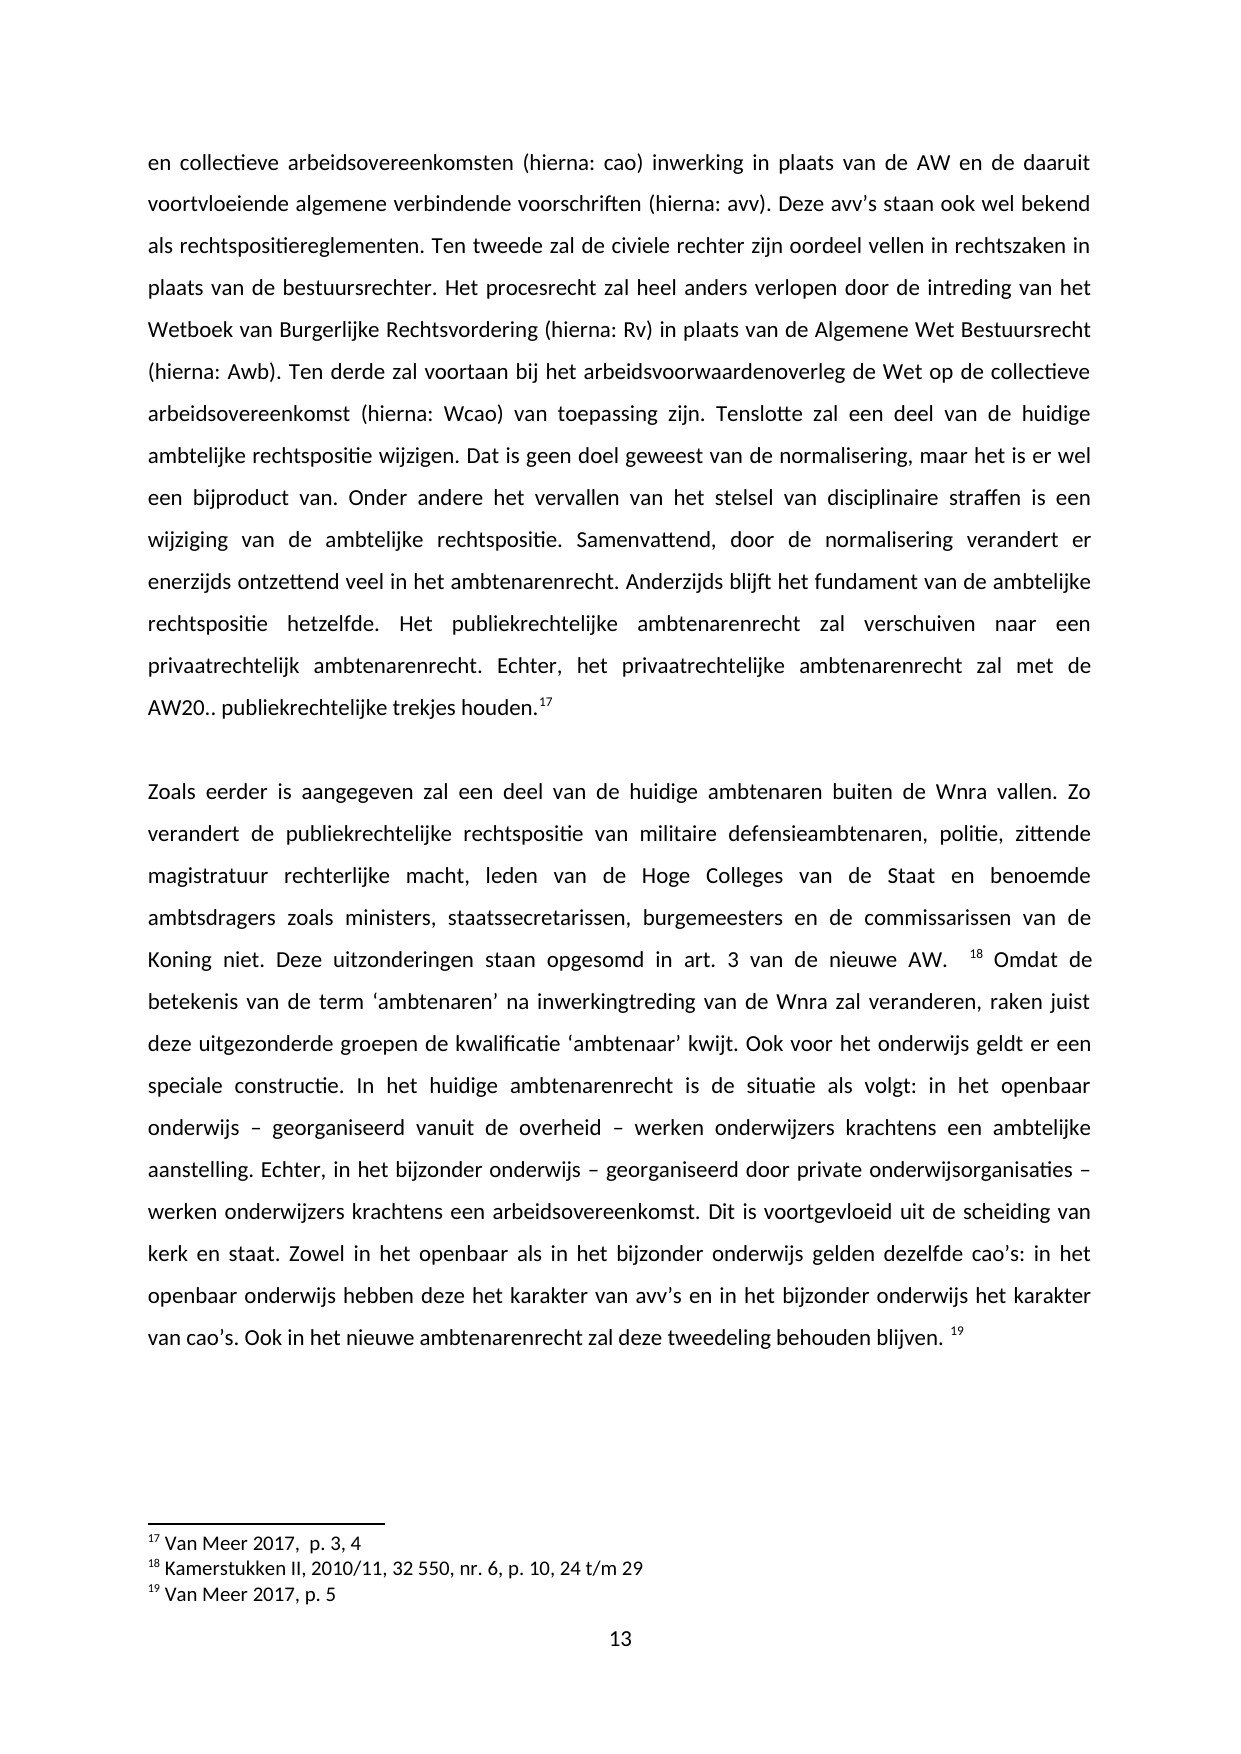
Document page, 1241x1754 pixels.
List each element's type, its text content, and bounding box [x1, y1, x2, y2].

text Zoals eerder is aangegeven zal een deel van de huidige ambtenaren buiten de Wnra vallen. Zo verandert de publiekrechtelijke rechtspositie van militaire defensieambtenaren, politie, zittende magistratuur rechterlijke macht, leden van de Hoge Colleges van de Staat en benoemde ambtsdragers zoals ministers, staatssecretarissen, burgemeesters en de commissarissen van de Koning niet. Deze uitzonderingen staan opgesomd in art. 3 van de nieuwe AW. Omdat de betekenis van de term ‘ambtenaren’ na inwerkingtreding van de Wnra zal veranderen, raken juist deze uitgezonderde groepen de kwalificatie ‘ambtenaar’ kwijt. Ook voor het onderwijs geldt er een speciale constructie. In het huidige ambtenarenrecht is de situatie als volgt: in het openbaar onderwijs – georganiseerd vanuit de overheid – werken onderwijzers krachtens een ambtelijke aanstelling. Echter, in het bijzonder onderwijs – georganiseerd door private onderwijsorganisaties – werken onderwijzers krachtens een arbeidsovereenkomst. Dit is voortgevloeid uit de scheiding van kerk en staat. Zowel in het openbaar als in het bijzonder onderwijs gelden dezelfde cao’s: in het openbaar onderwijs hebben deze het karakter van avv’s en in het bijzonder onderwijs het karakter van cao’s. Ook in het nieuwe ambtenarenrecht zal deze tweedeling behouden blijven. [148, 777, 1093, 1351]
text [148, 148, 1093, 721]
